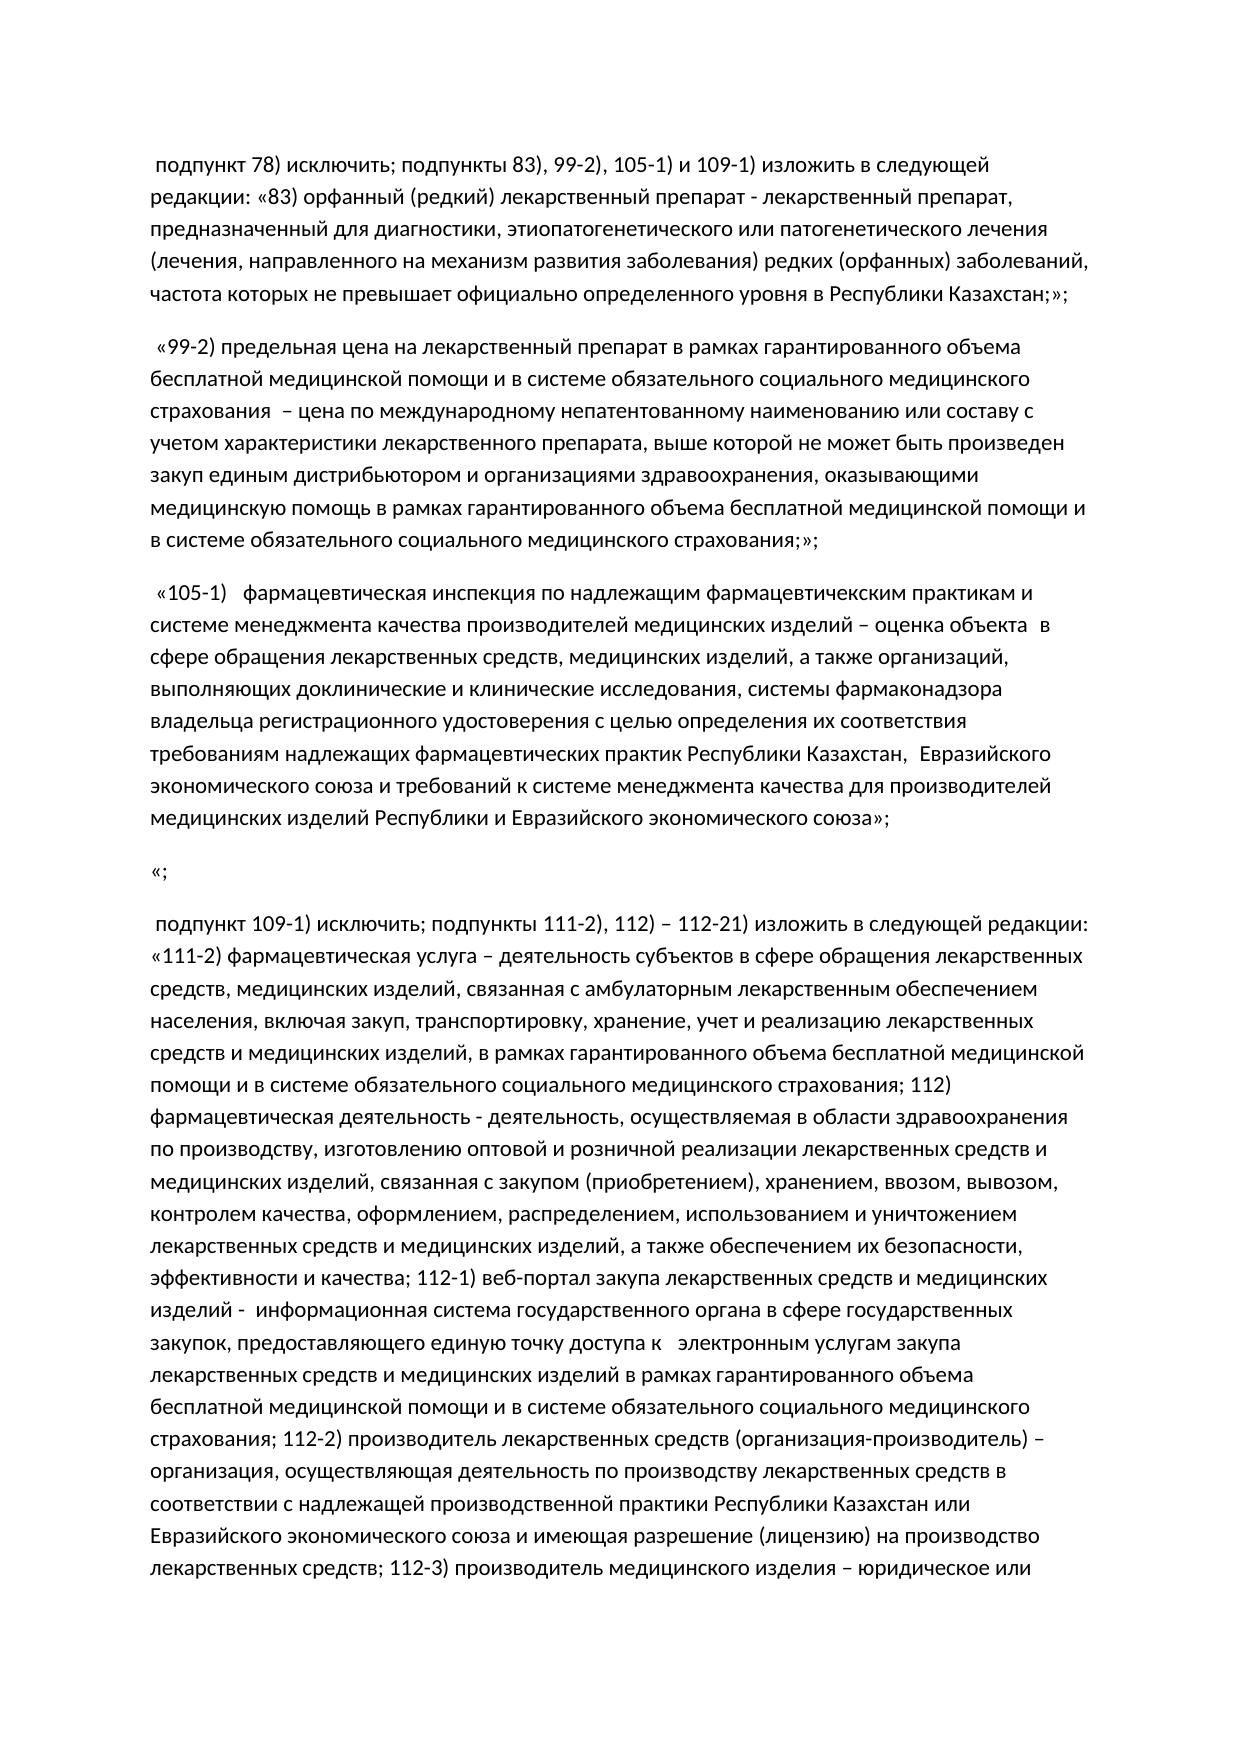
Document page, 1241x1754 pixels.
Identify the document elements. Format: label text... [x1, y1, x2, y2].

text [150, 909, 1090, 1581]
text подпункт 78) исключить; подпункты 83), 99-2), 105-1) и 109-1) изложить в следующей редакции: «83) орфанный (редкий) лекарственный препарат - лекарственный препарат, предназначенный для диагностики, этиопатогенетического или патогенетического лечения (лечения, направленного на механизм развития заболевания) редких (орфанных) заболеваний, частота которых не превышает официально определенного уровня в Республики Казахстан;»; [150, 150, 1090, 307]
text «; [150, 856, 1090, 884]
text «99-2) предельная цена на лекарственный препарат в рамках гарантированного объема бесплатной медицинской помощи и в системе обязательного социального медицинского страхования – цена по международному непатентованному наименованию или составу с учетом характеристики лекарственного препарата, выше которой не может быть произведен закуп единым дистрибьютором и организациями здравоохранения, оказывающими медицинскую помощь в рамках гарантированного объема бесплатной медицинской помощи и в системе обязательного социального медицинского страхования;»; [150, 332, 1090, 553]
text «105-1) фармацевтическая инспекция по надлежащим фармацевтичекским практикам и системе менеджмента качества производителей медицинских изделий – оценка объекта в сфере обращения лекарственных средств, медицинских изделий, а также организаций, выполняющих доклинические и клинические исследования, системы фармаконадзора владельца регистрационного удостоверения с целью определения их соответствия требованиям надлежащих фармацевтических практик Республики Казахстан, Евразийского экономического союза и требований к системе менеджмента качества для производителей медицинских изделий Республики и Евразийского экономического союза»; [150, 578, 1090, 831]
